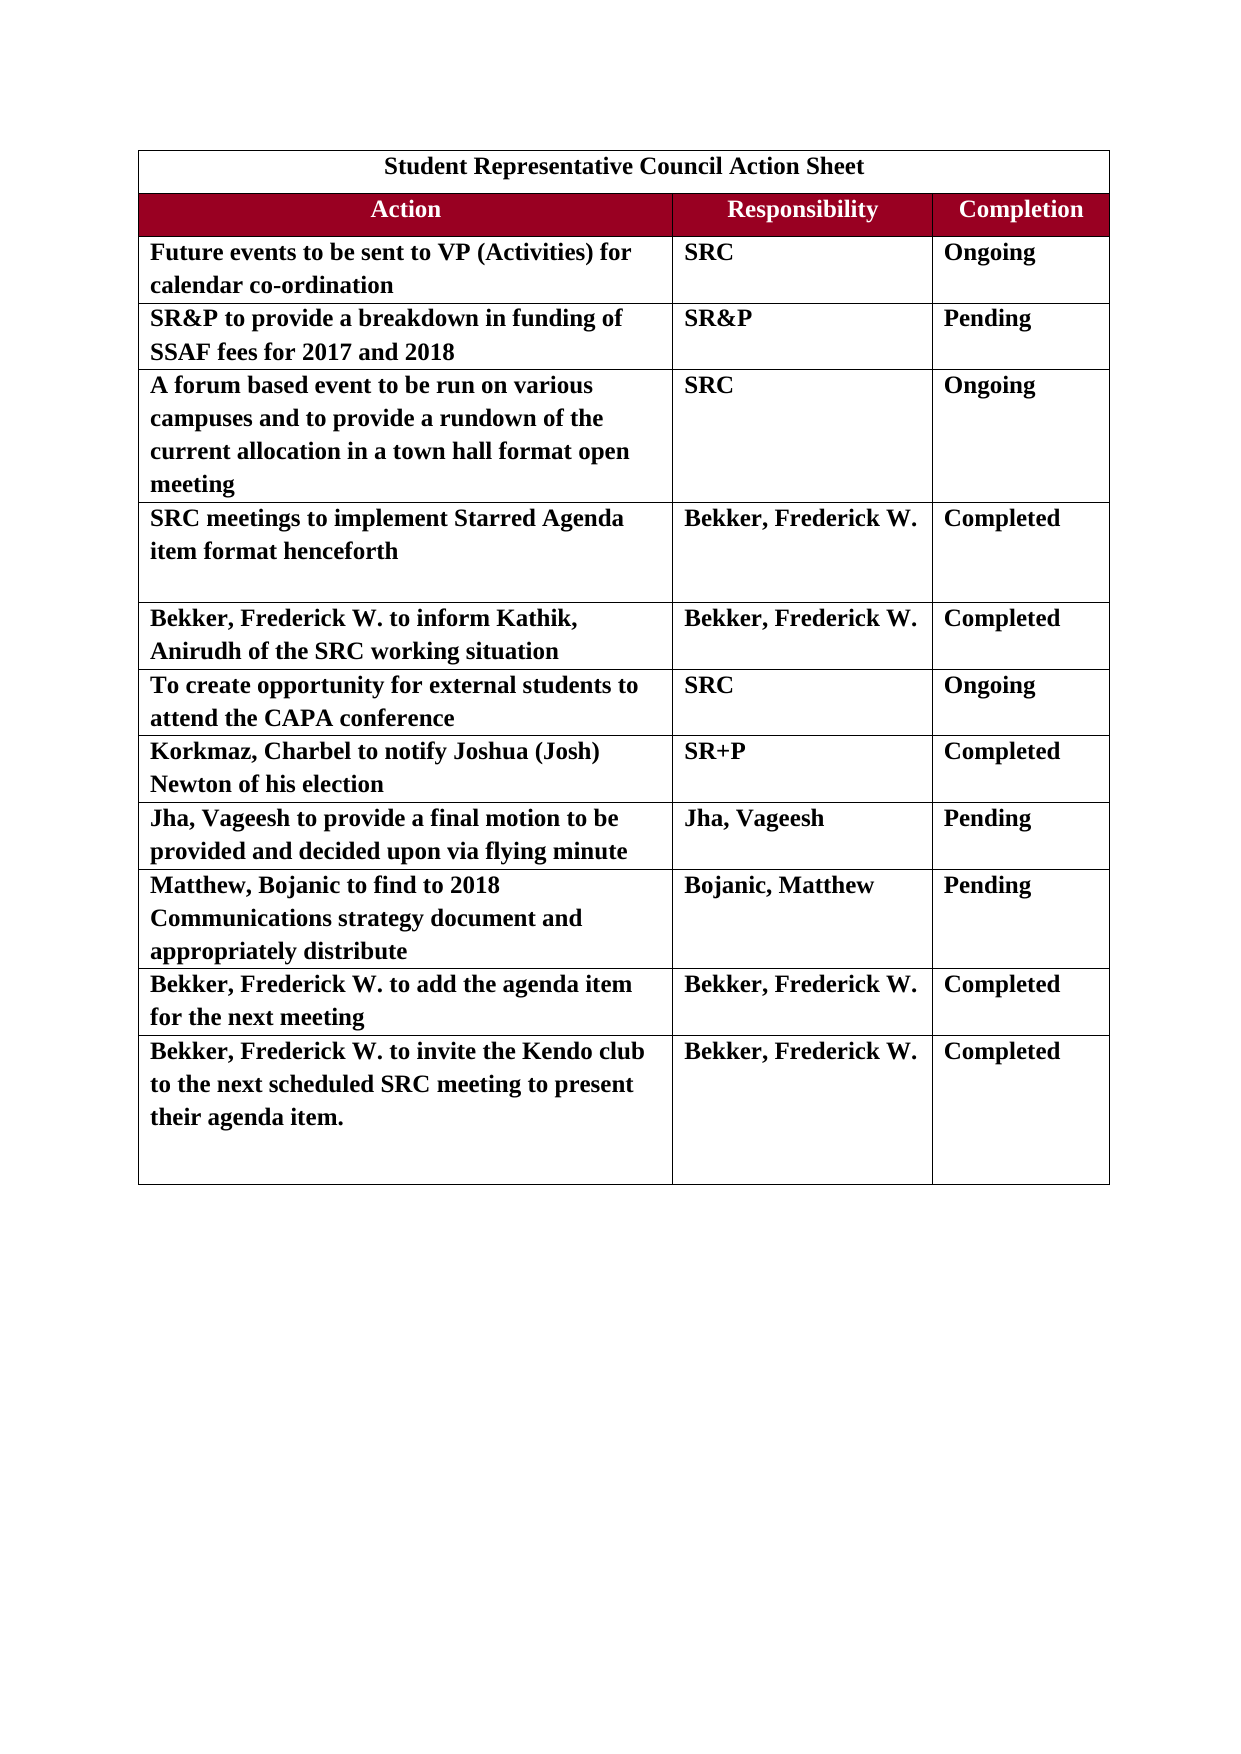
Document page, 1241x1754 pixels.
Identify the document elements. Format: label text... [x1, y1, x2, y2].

table_cell Pending [933, 304, 1109, 369]
table_cell Pending [933, 803, 1109, 869]
table_cell Ongoing [933, 237, 1109, 302]
table_cell Ongoing [933, 370, 1109, 502]
table_cell Completed [933, 603, 1109, 669]
table_cell Completed [933, 969, 1109, 1035]
table_cell Bekker, Frederick W. to inform Kathik, Anirudh of the SRC working situation [139, 603, 672, 669]
table_cell Matthew, Bojanic to find to 2018 Communications strategy document and appropriately distribute [139, 870, 672, 968]
table_cell Jha, Vageesh [673, 803, 932, 869]
table_cell Bekker, Frederick W. to add the agenda item for the next meeting [139, 969, 672, 1035]
table_cell Completed [933, 503, 1109, 602]
table_cell Action [139, 194, 672, 236]
table_cell SRC meetings to implement Starred Agenda item format henceforth [139, 503, 672, 602]
table_cell SRC [673, 670, 932, 735]
table_cell SRC [673, 370, 932, 502]
table_cell SR&P to provide a breakdown in funding of SSAF fees for 2017 and 2018 [139, 304, 672, 369]
table_cell A forum based event to be run on various campuses and to provide a rundown of the current allocation in a town hall format open meeting [139, 370, 672, 502]
table_cell Korkmaz, Charbel to notify Joshua (Josh) Newton of his election [139, 736, 672, 802]
table_cell To create opportunity for external students to attend the CAPA conference [139, 670, 672, 735]
table_cell Completed [933, 1036, 1109, 1184]
table_cell SR&P [673, 304, 932, 369]
table_cell SRC [673, 237, 932, 302]
table_cell Bekker, Frederick W. [673, 603, 932, 669]
table_cell Bekker, Frederick W. [673, 969, 932, 1035]
table_cell Future events to be sent to VP (Activities) for calendar co-ordination [139, 237, 672, 302]
table_cell Bekker, Frederick W. [673, 503, 932, 602]
table_cell Bekker, Frederick W. to invite the Kendo club to the next scheduled SRC meeting to present their agenda item. [139, 1036, 672, 1184]
table_cell Pending [933, 870, 1109, 968]
table_cell Responsibility [673, 194, 932, 236]
table_header Student Representative Council Action Sheet [139, 151, 1109, 193]
table_cell Jha, Vageesh to provide a final motion to be provided and decided upon via flying minute [139, 803, 672, 869]
table_cell Completed [933, 736, 1109, 802]
table_cell SR+P [673, 736, 932, 802]
table_cell Ongoing [933, 670, 1109, 735]
table_cell Bojanic, Matthew [673, 870, 932, 968]
table_cell Bekker, Frederick W. [673, 1036, 932, 1184]
table_cell Completion [933, 194, 1109, 236]
